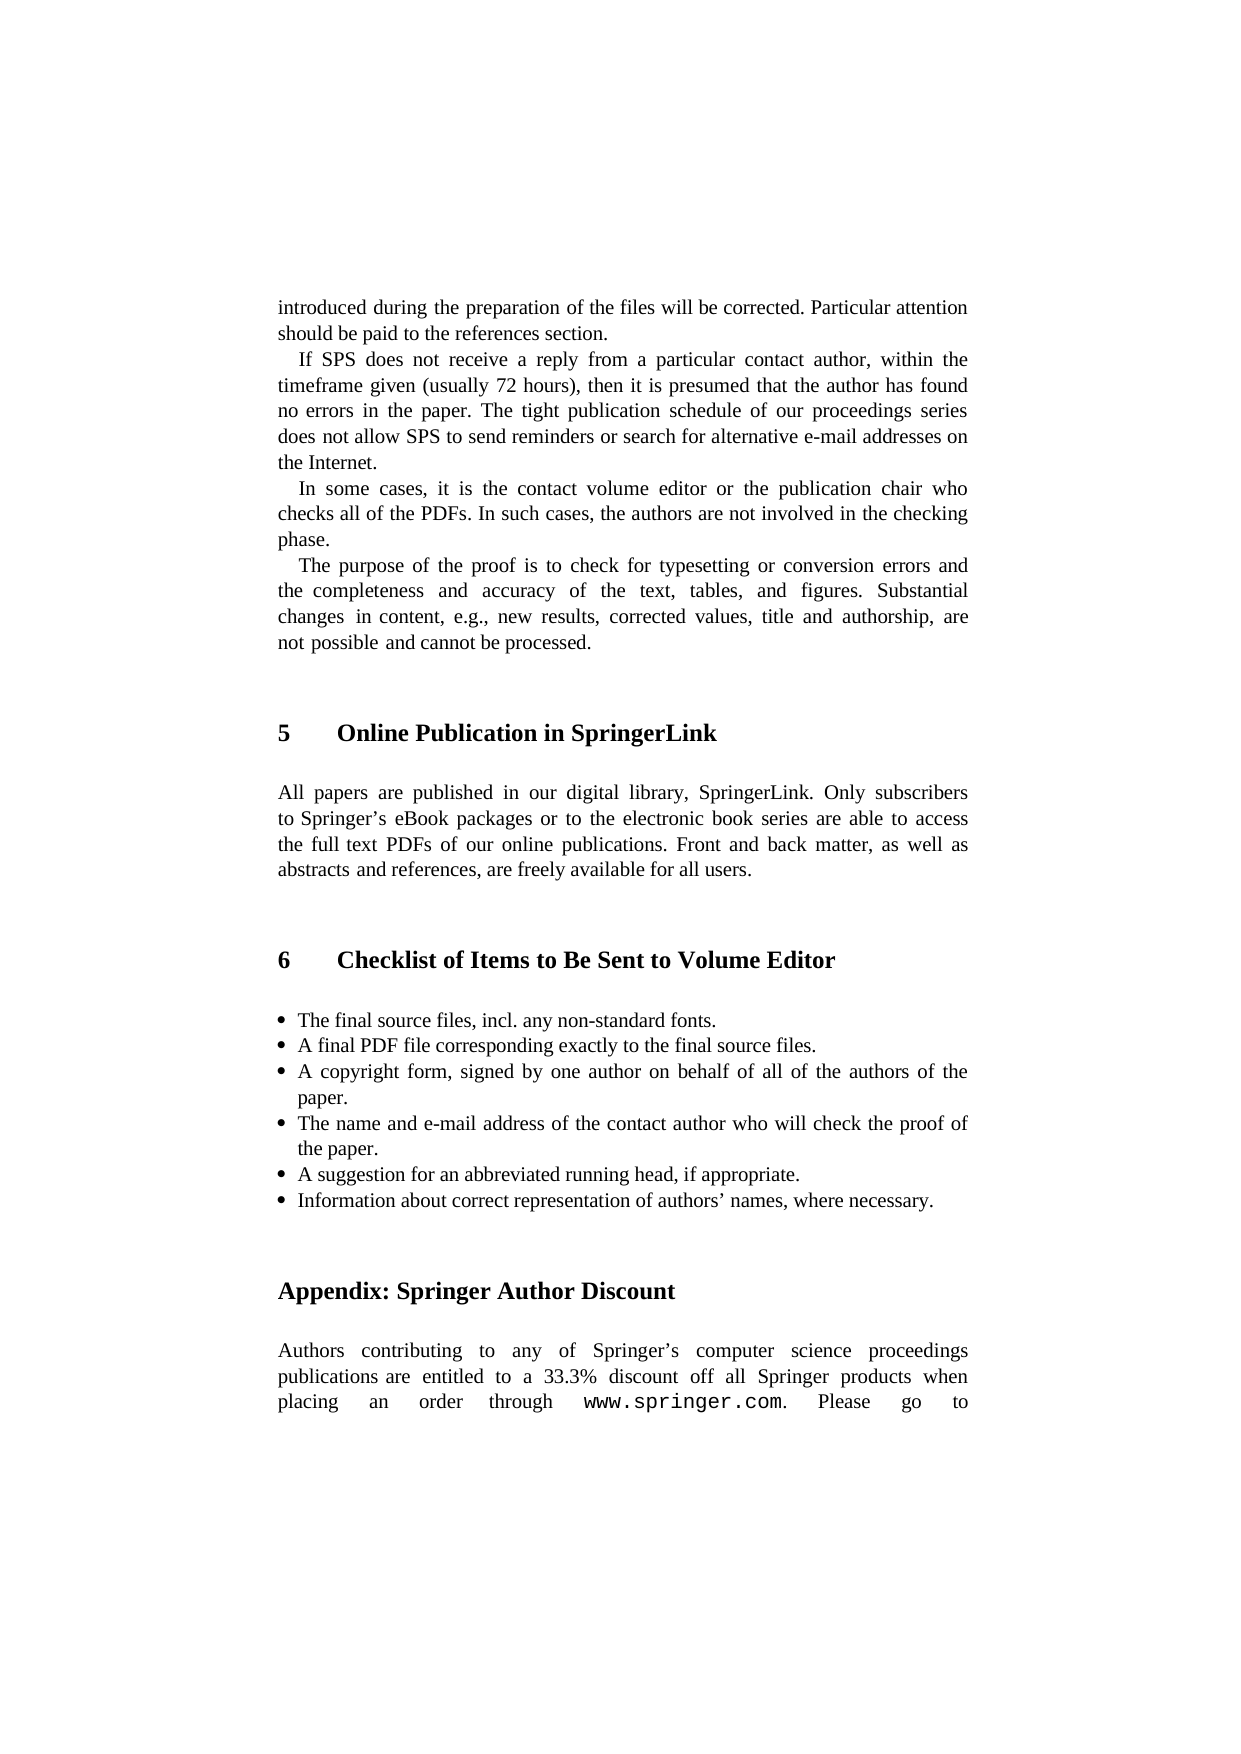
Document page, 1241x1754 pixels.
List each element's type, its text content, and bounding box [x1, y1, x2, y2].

text The purpose of the proof is to check for typesetting or conversion errors and the completeness and accuracy of the text, tables, and figures. Substantial changes in content, e.g., new results, corrected values, title and authorship, are not possible and cannot be processed. [278, 553, 968, 654]
text All papers are published in our digital library, SpringerLink. Only subscribers to Springer’s eBook packages or to the electronic book series are able to access the full text PDFs of our online publications. Front and back matter, as well as abstracts and references, are freely available for all users. [278, 780, 968, 881]
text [278, 1338, 968, 1415]
subtitle Online Publication in SpringerLink [278, 718, 968, 747]
list A copyright form, signed by one author on behalf of all of the authors of the paper. [278, 1059, 968, 1109]
text If SPS does not receive a reply from a particular contact author, within the timeframe given (usually 72 hours), then it is presumed that the author has found no errors in the paper. The tight publication schedule of our proceedings series does not allow SPS to send reminders or search for alternative e-mail addresses on the Internet. [278, 347, 968, 474]
list Information about correct representation of authors’ names, where necessary. [278, 1188, 968, 1212]
list The final source files, incl. any non-standard fonts. [278, 1008, 968, 1032]
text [278, 295, 968, 345]
subtitle Checklist of Items to Be Sent to Volume Editor [278, 946, 968, 974]
list A final PDF file corresponding exactly to the final source files. [278, 1033, 968, 1057]
subtitle Appendix: Springer Author Discount [278, 1276, 968, 1305]
list The name and e-mail address of the contact author who will check the proof of the paper. [278, 1111, 968, 1160]
list A suggestion for an abbreviated running head, if appropriate. [278, 1162, 968, 1186]
text In some cases, it is the contact volume editor or the publication chair who checks all of the PDFs. In such cases, the authors are not involved in the checking phase. [278, 475, 968, 551]
